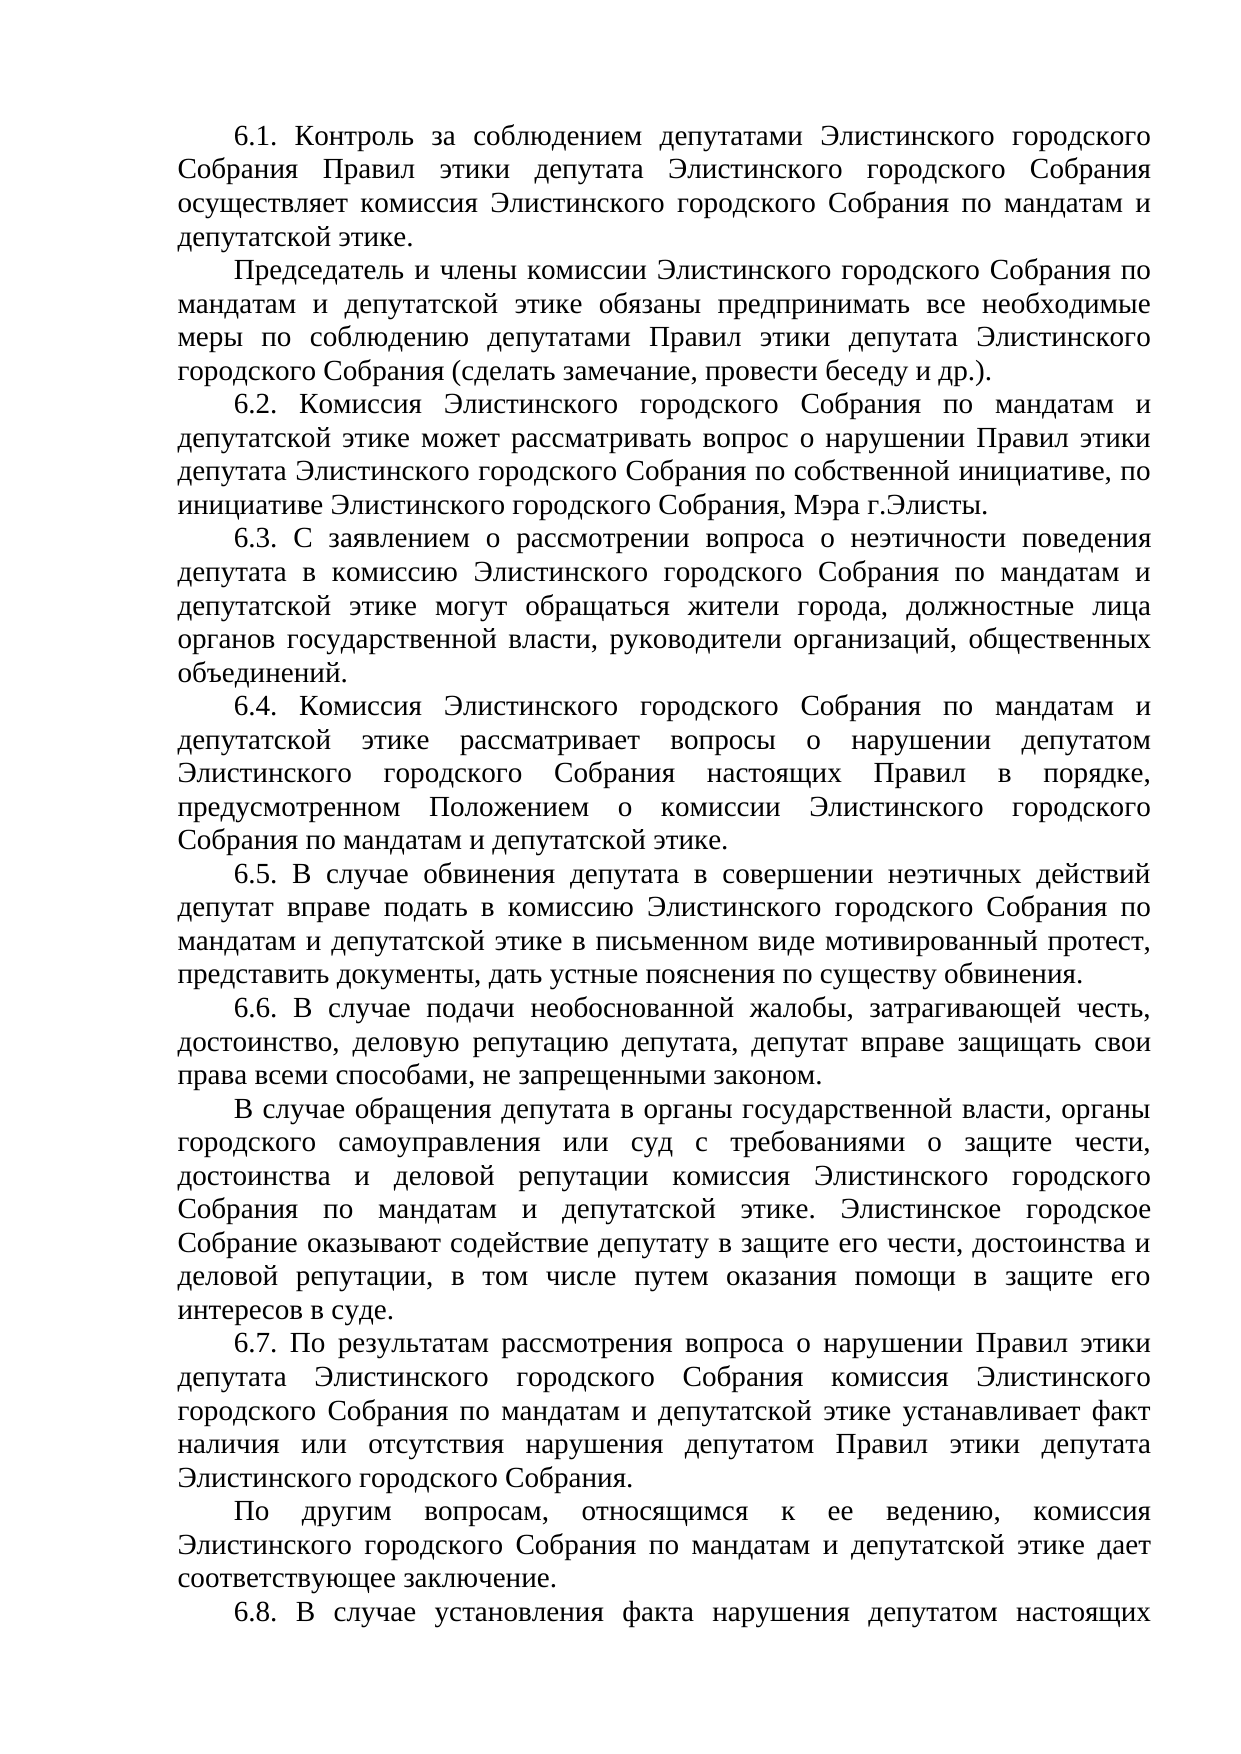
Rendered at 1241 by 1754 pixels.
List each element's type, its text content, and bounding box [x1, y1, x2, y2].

text 6.7. По результатам рассмотрения вопроса о нарушении Правил этики депутата Элистинского городского Собрания комиссия Элистинского городского Собрания по мандатам и депутатской этике устанавливает факт наличия или отсутствия нарушения депутатом Правил этики депутата Элистинского городского Собрания. [177, 1326, 1152, 1493]
text 6.6. В случае подачи необоснованной жалобы, затрагивающей честь, достоинство, деловую репутацию депутата, депутат вправе защищать свои права всеми способами, не запрещенными законом. [177, 990, 1152, 1091]
text 6.2. Комиссия Элистинского городского Собрания по мандатам и депутатской этике может рассматривать вопрос о нарушении Правил этики депутата Элистинского городского Собрания по собственной инициативе, по инициативе Элистинского городского Собрания, Мэра г.Элисты. [177, 386, 1152, 521]
text 6.1. Контроль за соблюдением депутатами Элистинского городского Собрания Правил этики депутата Элистинского городского Собрания осуществляет комиссия Элистинского городского Собрания по мандатам и депутатской этике. [177, 118, 1152, 252]
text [177, 1594, 1152, 1627]
text Председатель и члены комиссии Элистинского городского Собрания по мандатам и депутатской этике обязаны предпринимать все необходимые меры по соблюдению депутатами Правил этики депутата Элистинского городского Собрания (сделать замечание, провести беседу и др.). [177, 252, 1152, 386]
text В случае обращения депутата в органы государственной власти, органы городского самоуправления или суд с требованиями о защите чести, достоинства и деловой репутации комиссия Элистинского городского Собрания по мандатам и депутатской этике. Элистинское городское Собрание оказывают содействие депутату в защите его чести, достоинства и деловой репутации, в том числе путем оказания помощи в защите его интересов в суде. [177, 1091, 1152, 1326]
text 6.5. В случае обвинения депутата в совершении неэтичных действий депутат вправе подать в комиссию Элистинского городского Собрания по мандатам и депутатской этике в письменном виде мотивированный протест, представить документы, дать устные пояснения по существу обвинения. [177, 856, 1152, 990]
text 6.4. Комиссия Элистинского городского Собрания по мандатам и депутатской этике рассматривает вопросы о нарушении депутатом Элистинского городского Собрания настоящих Правил в порядке, предусмотренном Положением о комиссии Элистинского городского Собрания по мандатам и депутатской этике. [177, 688, 1152, 856]
text 6.3. С заявлением о рассмотрении вопроса о неэтичности поведения депутата в комиссию Элистинского городского Собрания по мандатам и депутатской этике могут обращаться жители города, должностные лица органов государственной власти, руководители организаций, общественных объединений. [177, 521, 1152, 688]
text По другим вопросам, относящимся к ее ведению, комиссия Элистинского городского Собрания по мандатам и депутатской этике дает соответствующее заключение. [177, 1493, 1152, 1594]
